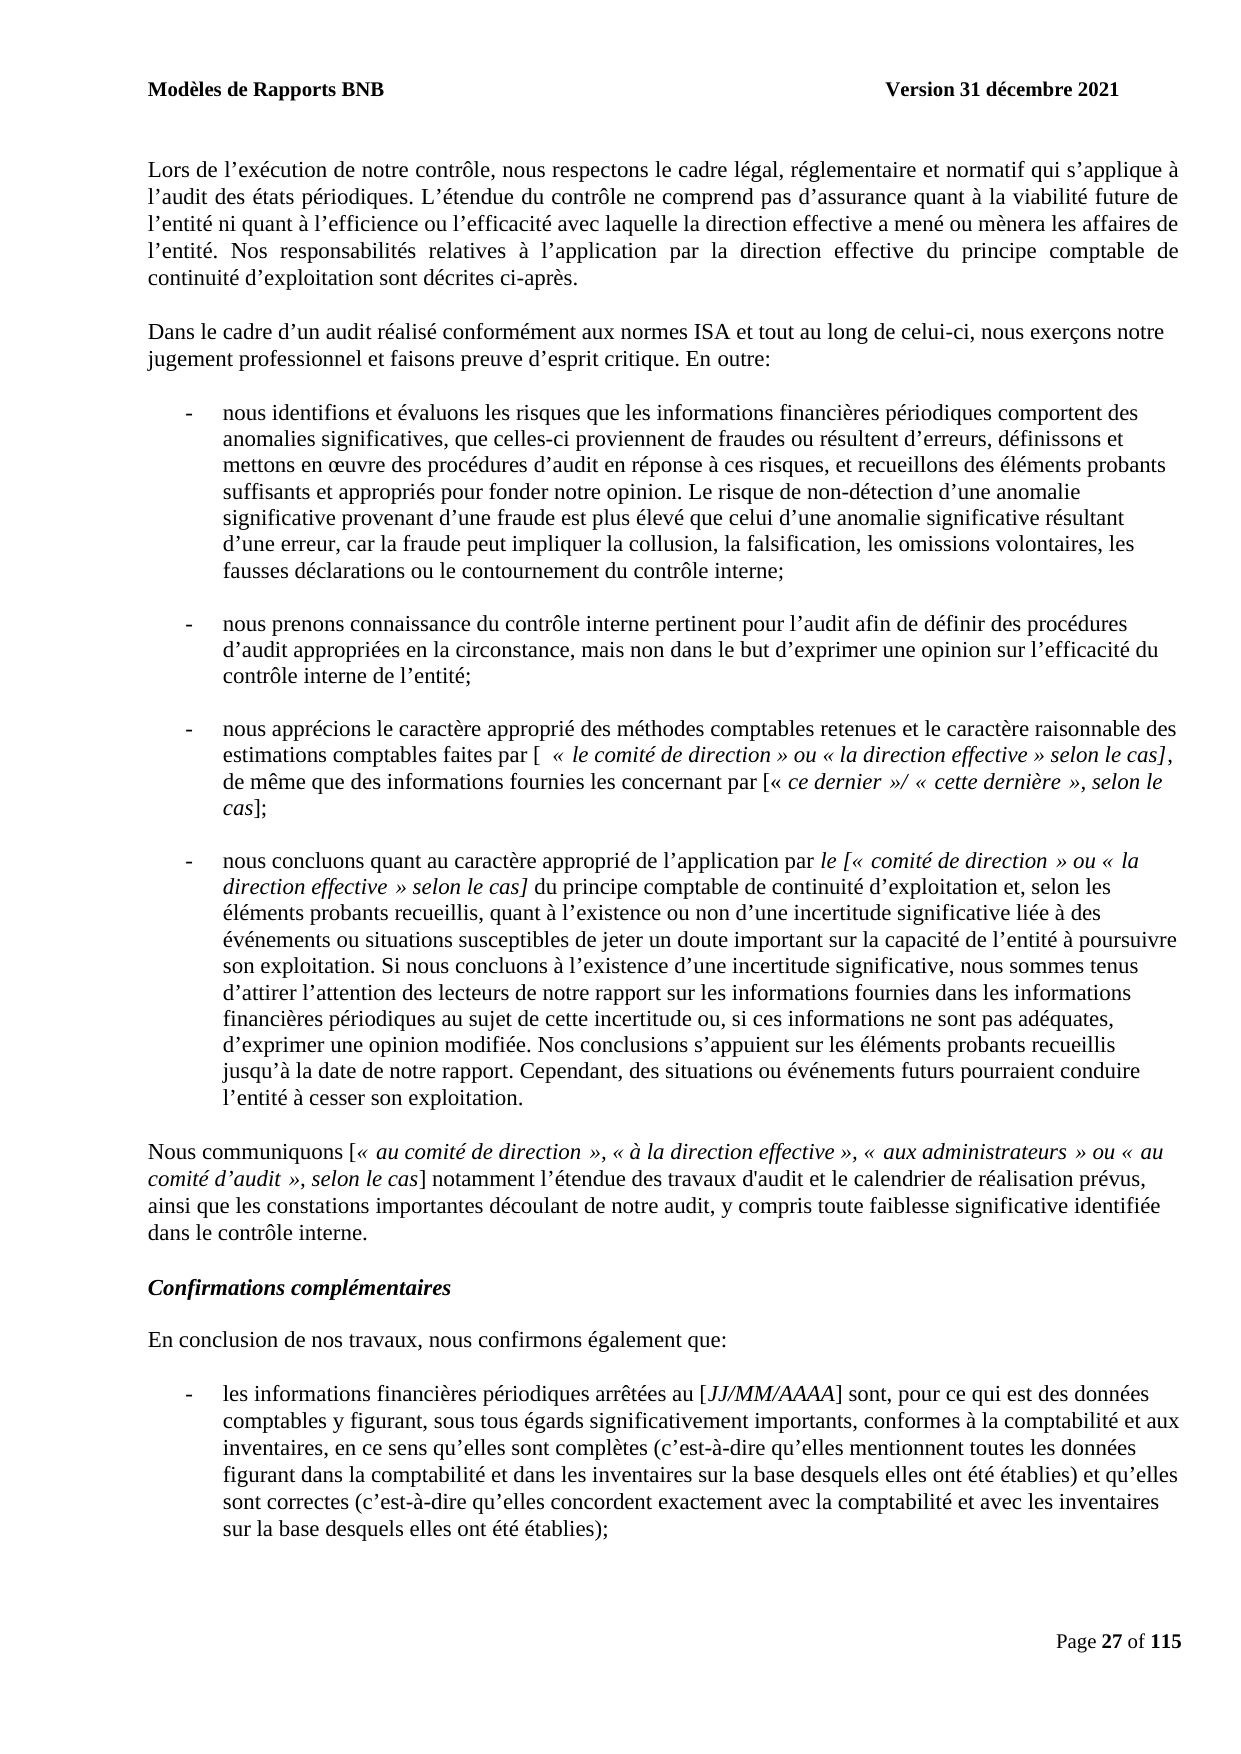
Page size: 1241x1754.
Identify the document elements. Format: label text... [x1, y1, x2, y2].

text Dans le cadre d’un audit réalisé conformément aux normes ISA et tout au long de celui-ci, nous exerçons notre jugement professionnel et faisons preuve d’esprit critique. En outre: [148, 317, 1181, 372]
text En conclusion de nos travaux, nous confirmons également que: [148, 1326, 1181, 1353]
list les informations financières périodiques arrêtées au [JJ/MM/AAAA] sont, pour ce qui est des données comptables y figurant, sous tous égards significativement importants, conformes à la comptabilité et aux inventaires, en ce sens qu’elles sont complètes (c’est-à-dire qu’elles mentionnent toutes les données figurant dans la comptabilité et dans les inventaires sur la base desquels elles ont été établies) et qu’elles sont correctes (c’est-à-dire qu’elles concordent exactement avec la comptabilité et avec les inventaires sur la base desquels elles ont été établies); [185, 1379, 1181, 1541]
list nous concluons quant au caractère approprié de l’application par le [« comité de direction » ou « la direction effective » selon le cas] du principe comptable de continuité d’exploitation et, selon les éléments probants recueillis, quant à l’existence ou non d’une incertitude significative liée à des événements ou situations susceptibles de jeter un doute important sur la capacité de l’entité à poursuivre son exploitation. Si nous concluons à l’existence d’une incertitude significative, nous sommes tenus d’attirer l’attention des lecteurs de notre rapport sur les informations fournies dans les informations financières périodiques au sujet de cette incertitude ou, si ces informations ne sont pas adéquates, d’exprimer une opinion modifiée. Nos conclusions s’appuient sur les éléments probants recueillis jusqu’à la date de notre rapport. Cependant, des situations ou événements futurs pourraient conduire l’entité à cesser son exploitation. [185, 847, 1181, 1110]
text Confirmations complémentaires [148, 1273, 1181, 1300]
list nous apprécions le caractère approprié des méthodes comptables retenues et le caractère raisonnable des estimations comptables faites par [ « le comité de direction » ou « la direction effective » selon le cas], de même que des informations fournies les concernant par [« ce dernier »/ « cette dernière », selon le cas]; [185, 715, 1181, 820]
list nous identifions et évaluons les risques que les informations financières périodiques comportent des anomalies significatives, que celles-ci proviennent de fraudes ou résultent d’erreurs, définissons et mettons en œuvre des procédures d’audit en réponse à ces risques, et recueillons des éléments probants suffisants et appropriés pour fonder notre opinion. Le risque de non-détection d’une anomalie significative provenant d’une fraude est plus élevé que celui d’une anomalie significative résultant d’une erreur, car la fraude peut impliquer la collusion, la falsification, les omissions volontaires, les fausses déclarations ou le contournement du contrôle interne; [185, 399, 1181, 583]
text Lors de l’exécution de notre contrôle, nous respectons le cadre légal, réglementaire et normatif qui s’applique à l’audit des états périodiques. L’étendue du contrôle ne comprend pas d’assurance quant à la viabilité future de l’entité ni quant à l’efficience ou l’efficacité avec laquelle la direction effective a mené ou mènera les affaires de l’entité. Nos responsabilités relatives à l’application par la direction effective du principe comptable de continuité d’exploitation sont décrites ci-après. [148, 155, 1181, 290]
list nous prenons connaissance du contrôle interne pertinent pour l’audit afin de définir des procédures d’audit appropriées en la circonstance, mais non dans le but d’exprimer une opinion sur l’efficacité du contrôle interne de l’entité; [185, 609, 1181, 689]
text Nous communiquons [« au comité de direction », « à la direction effective », « aux administrateurs » ou « au comité d’audit », selon le cas] notamment l’étendue des travaux d'audit et le calendrier de réalisation prévus, ainsi que les constations importantes découlant de notre audit, y compris toute faiblesse significative identifiée dans le contrôle interne. [148, 1137, 1181, 1246]
